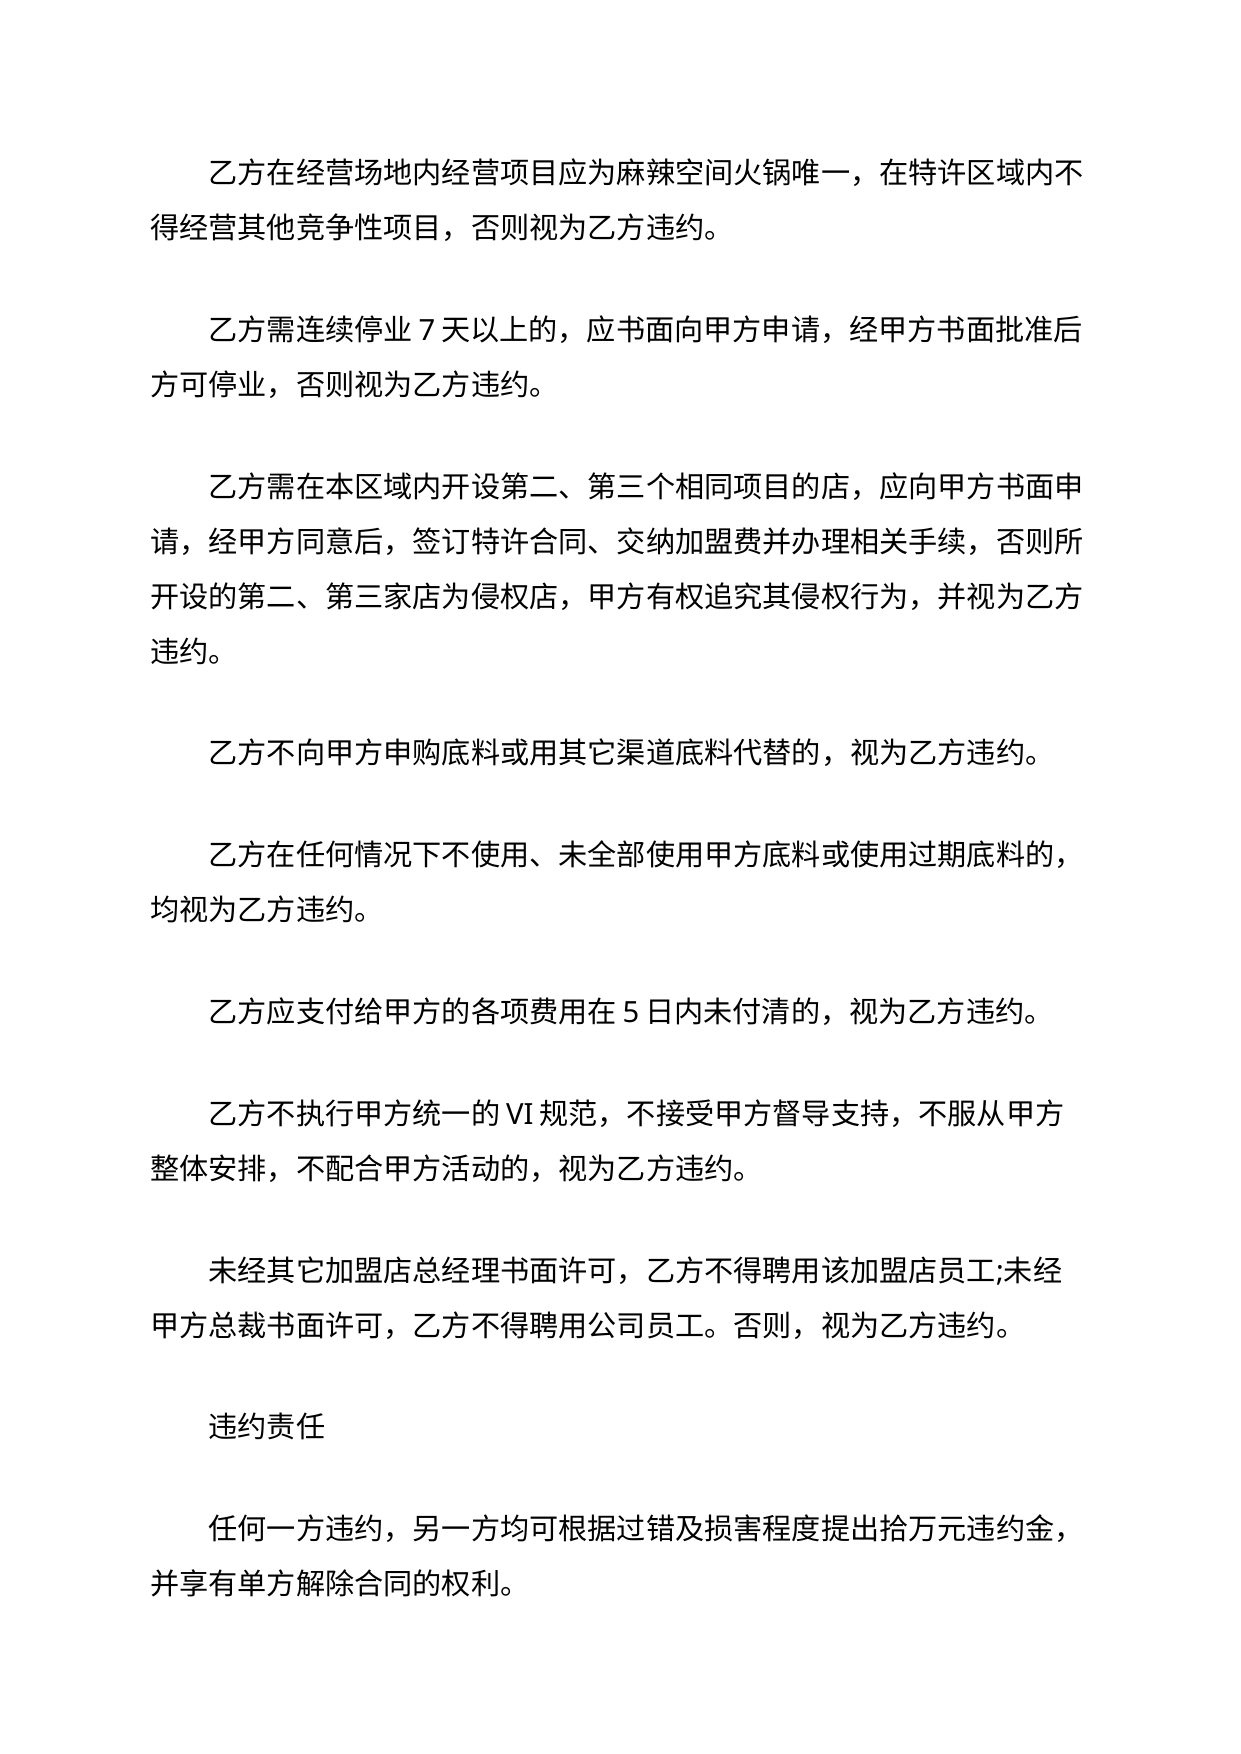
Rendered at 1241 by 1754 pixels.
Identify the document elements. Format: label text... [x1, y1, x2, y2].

text 乙方需在本区域内开设第二、第三个相同项目的店，应向甲方书面申请，经甲方同意后，签订特许合同、交纳加盟费并办理相关手续，否则所开设的第二、第三家店为侵权店，甲方有权追究其侵权行为，并视为乙方违约。 [150, 463, 1090, 670]
text 违约责任 [150, 1404, 1090, 1446]
text 乙方应支付给甲方的各项费用在5日内未付清的，视为乙方违约。 [150, 988, 1090, 1031]
text 未经其它加盟店总经理书面许可，乙方不得聘用该加盟店员工;未经甲方总裁书面许可，乙方不得聘用公司员工。否则，视为乙方违约。 [150, 1247, 1090, 1344]
text 乙方不向甲方申购底料或用其它渠道底料代替的，视为乙方违约。 [150, 730, 1090, 772]
text 乙方在经营场地内经营项目应为麻辣空间火锅唯一，在特许区域内不得经营其他竞争性项目，否则视为乙方违约。 [150, 150, 1090, 247]
text 任何一方违约，另一方均可根据过错及损害程度提出拾万元违约金，并享有单方解除合同的权利。 [150, 1506, 1090, 1603]
text 乙方在任何情况下不使用、未全部使用甲方底料或使用过期底料的，均视为乙方违约。 [150, 832, 1090, 929]
text 乙方不执行甲方统一的VI规范，不接受甲方督导支持，不服从甲方整体安排，不配合甲方活动的，视为乙方违约。 [150, 1090, 1090, 1188]
text 乙方需连续停业7天以上的，应书面向甲方申请，经甲方书面批准后方可停业，否则视为乙方违约。 [150, 307, 1090, 404]
